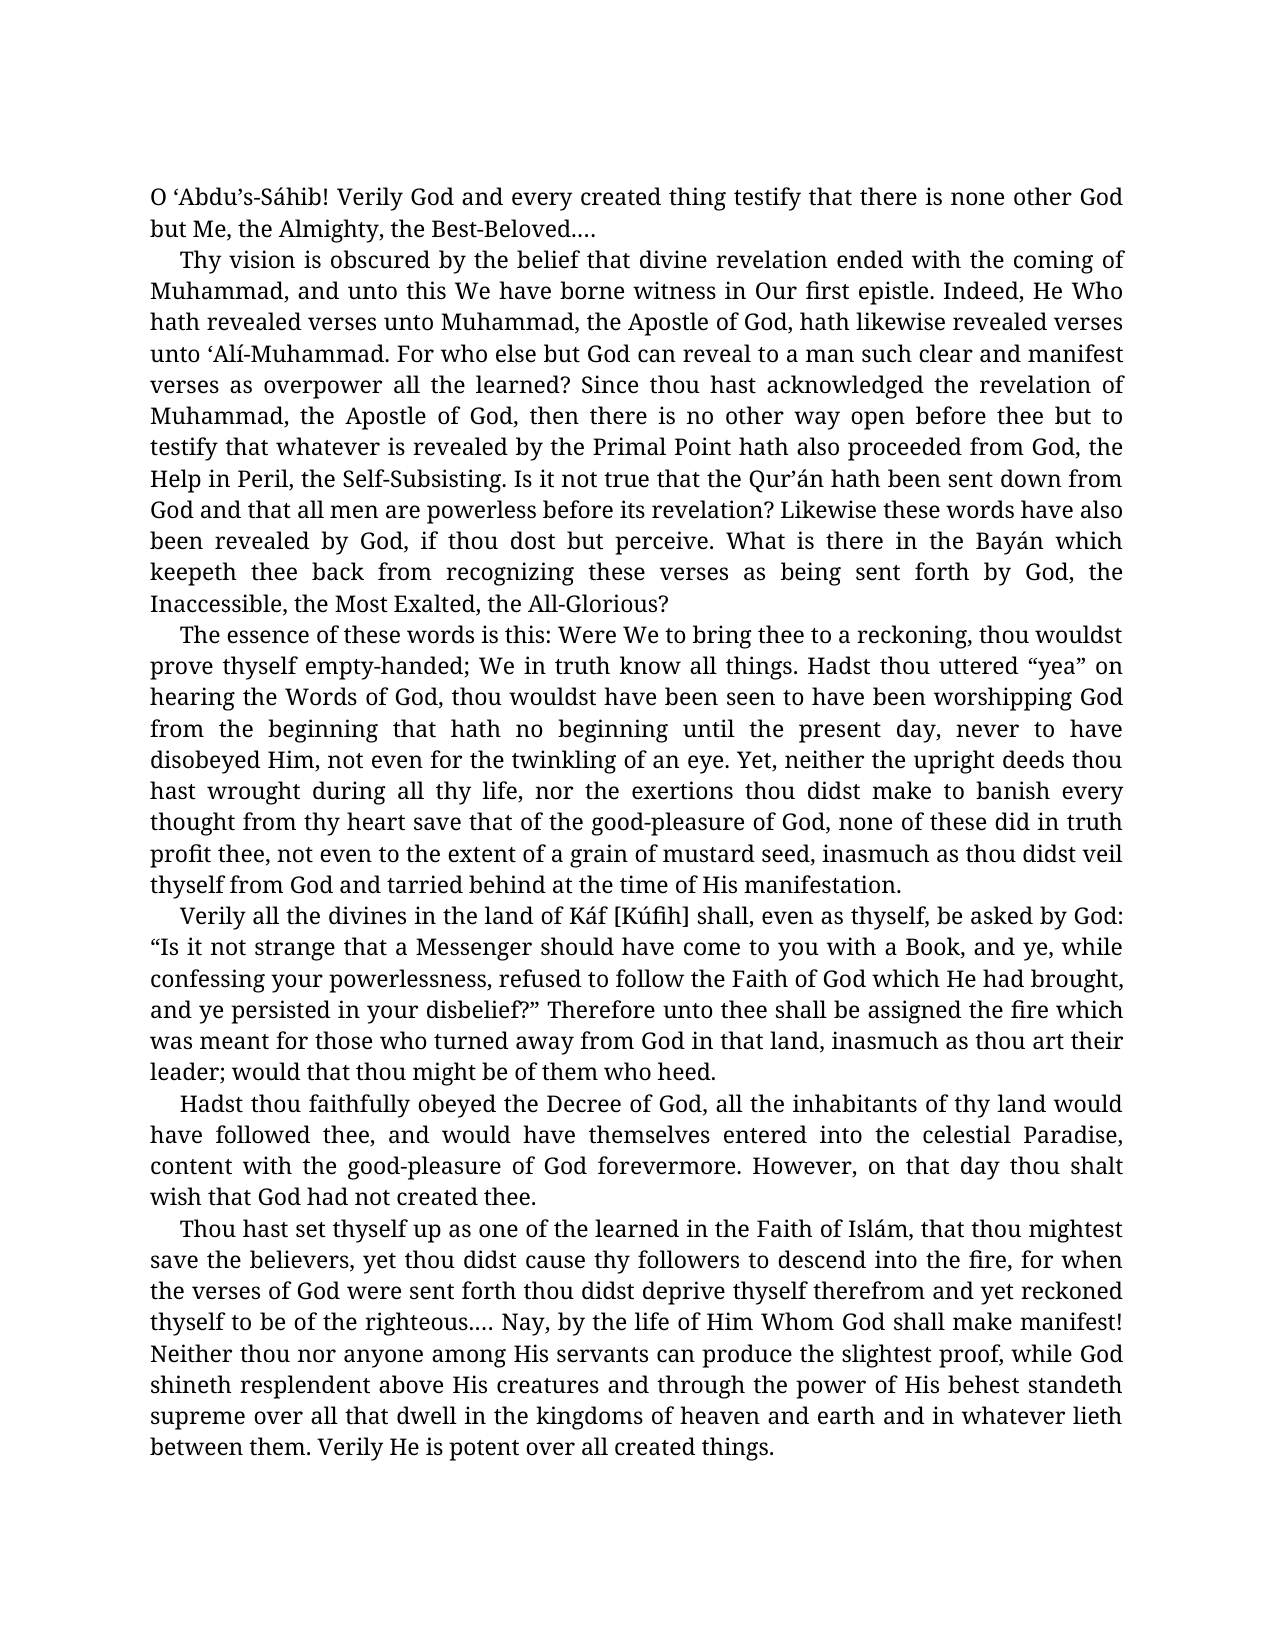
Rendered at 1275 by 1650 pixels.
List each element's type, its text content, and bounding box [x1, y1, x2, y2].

text Thy vision is obscured by the belief that divine revelation ended with the coming of Muhammad, and unto this We have borne witness in Our first epistle. Indeed, He Who hath revealed verses unto Muhammad, the Apostle of God, hath likewise revealed verses unto ‘Alí-Muhammad. For who else but God can reveal to a man such clear and manifest verses as overpower all the learned? Since thou hast acknowledged the revelation of Muhammad, the Apostle of God, then there is no other way open before thee but to testify that whatever is revealed by the Primal Point hath also proceeded from God, the Help in Peril, the Self-Subsisting. Is it not true that the Qur’án hath been sent down from God and that all men are powerless before its revelation? Likewise these words have also been revealed by God, if thou dost but perceive. What is there in the Bayán which keepeth thee back from recognizing these verses as being sent forth by God, the Inaccessible, the Most Exalted, the All-Glorious? [150, 244, 1125, 619]
text Verily all the divines in the land of Káf [Kúfih] shall, even as thyself, be asked by God: “Is it not strange that a Messenger should have come to you with a Book, and ye, while confessing your powerlessness, refused to follow the Faith of God which He had brought, and ye persisted in your disbelief?” Therefore unto thee shall be assigned the fire which was meant for those who turned away from God in that land, inasmuch as thou art their leader; would that thou might be of them who heed. [150, 900, 1125, 1087]
text The essence of these words is this: Were We to bring thee to a reckoning, thou wouldst prove thyself empty-handed; We in truth know all things. Hadst thou uttered “yea” on hearing the Words of God, thou wouldst have been seen to have been worshipping God from the beginning that hath no beginning until the present day, never to have disobeyed Him, not even for the twinkling of an eye. Yet, neither the upright deeds thou hast wrought during all thy life, nor the exertions thou didst make to banish every thought from thy heart save that of the good-pleasure of God, none of these did in truth profit thee, not even to the extent of a grain of mustard seed, inasmuch as thou didst veil thyself from God and tarried behind at the time of His manifestation. [150, 619, 1125, 900]
text Hadst thou faithfully obeyed the Decree of God, all the inhabitants of thy land would have followed thee, and would have themselves entered into the celestial Paradise, content with the good-pleasure of God forevermore. However, on that day thou shalt wish that God had not created thee. [150, 1087, 1125, 1212]
text Thou hast set thyself up as one of the learned in the Faith of Islám, that thou mightest save the believers, yet thou didst cause thy followers to descend into the fire, for when the verses of God were sent forth thou didst deprive thyself therefrom and yet reckoned thyself to be of the righteous.… Nay, by the life of Him Whom God shall make manifest! Neither thou nor anyone among His servants can produce the slightest proof, while God shineth resplendent above His creatures and through the power of His behest standeth supreme over all that dwell in the kingdoms of heaven and earth and in whatever lieth between them. Verily He is potent over all created things. [150, 1212, 1125, 1462]
text O ‘Abdu’s-Sáhib! Verily God and every created thing testify that there is none other God but Me, the Almighty, the Best-Beloved.… [150, 181, 1125, 244]
